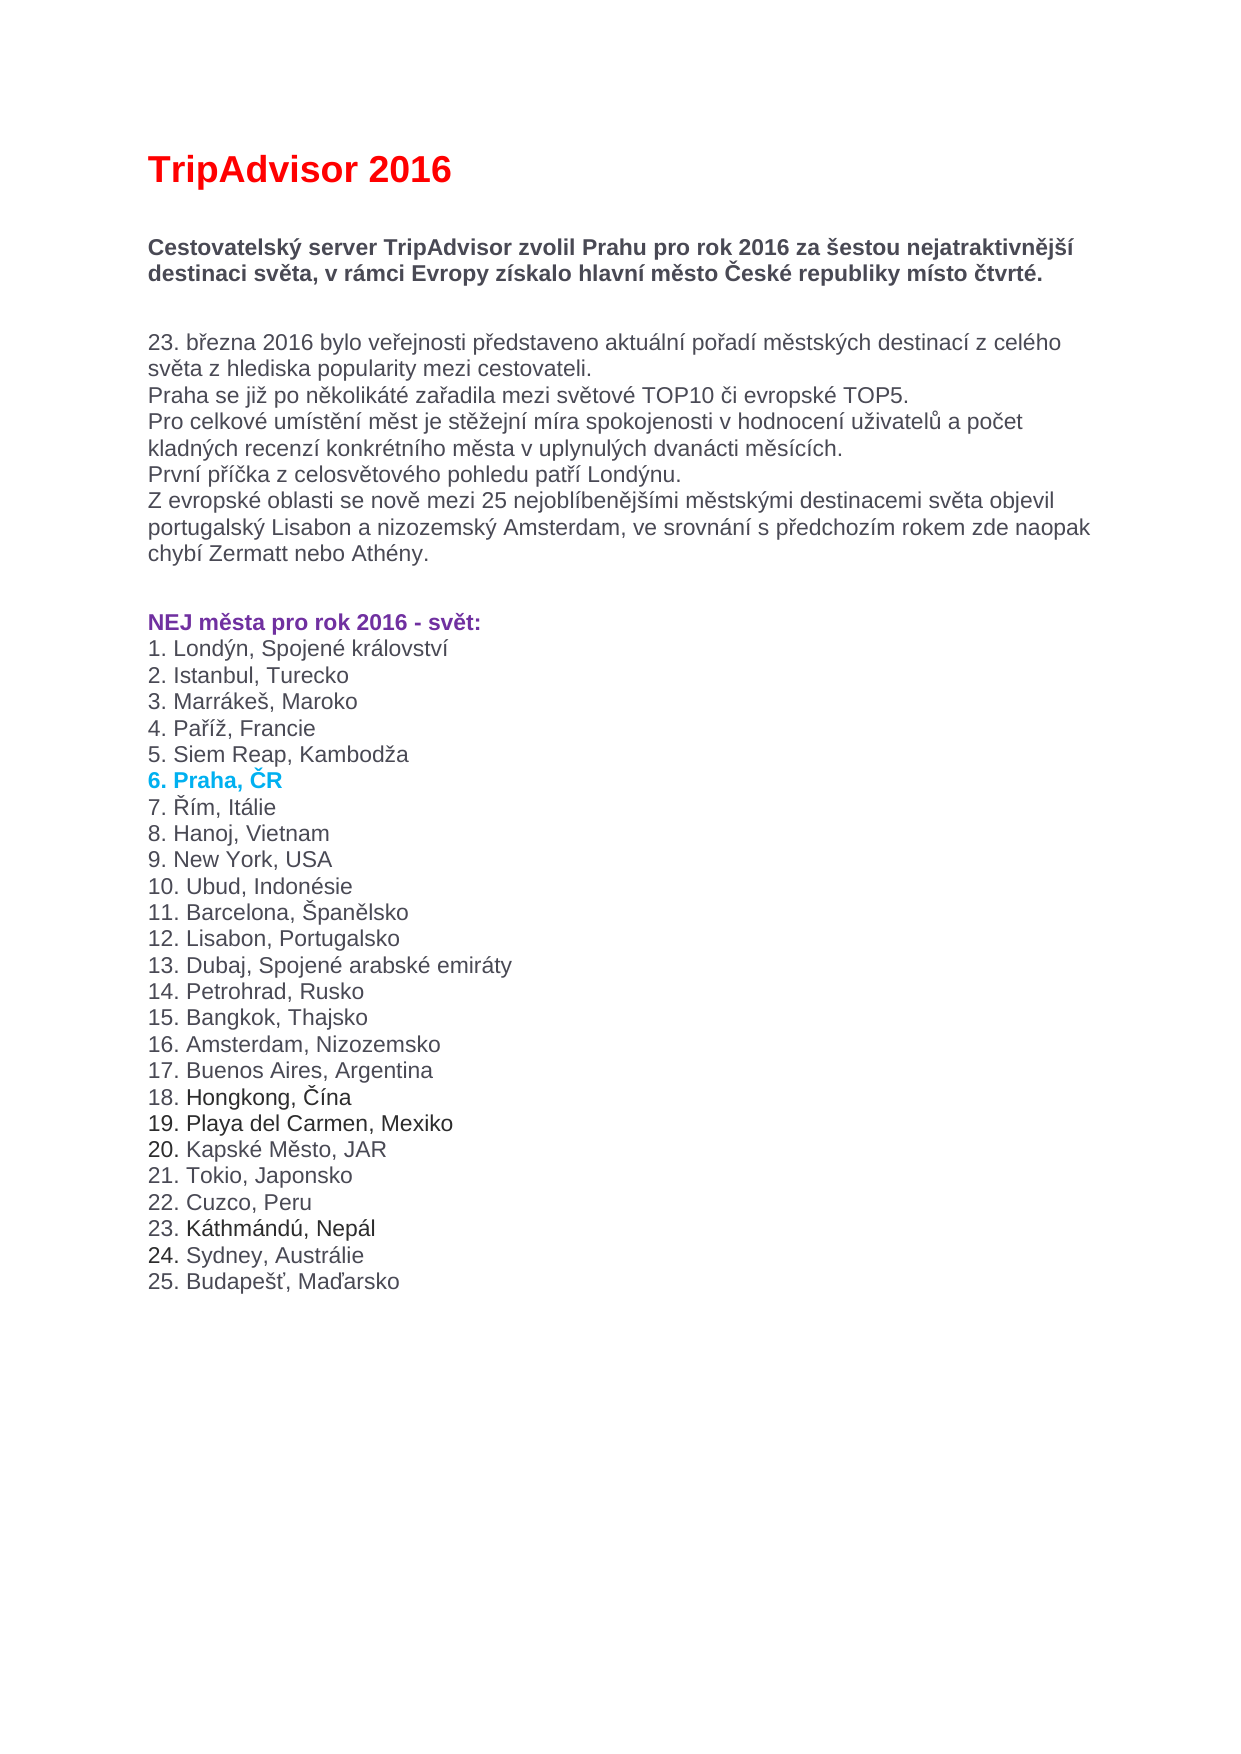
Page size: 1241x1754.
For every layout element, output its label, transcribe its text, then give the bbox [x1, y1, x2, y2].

text Cestovatelský server TripAdvisor zvolil Prahu pro rok 2016 za šestou nejatraktivnější destinaci světa, v rámci Evropy získalo hlavní město České republiky místo čtvrté. [148, 233, 1093, 286]
text TripAdvisor 2016 [148, 148, 1093, 191]
text 23. března 2016 bylo veřejnosti představeno aktuální pořadí městských destinací z celého světa z hlediska popularity mezi cestovateli. Praha se již po několikáté zařadila mezi světové TOP10 či evropské TOP5. Pro celkové umístění měst je stěžejní míra spokojenosti v hodnocení uživatelů a počet kladných recenzí konkrétního města v uplynulých dvanácti měsících. První příčka z celosvětového pohledu patří Londýnu. Z evropské oblasti se nově mezi 25 nejoblíbenějšími městskými destinacemi světa objevil portugalský Lisabon a nizozemský Amsterdam, ve srovnání s předchozím rokem zde naopak chybí Zermatt nebo Athény. [148, 329, 1093, 566]
text NEJ města pro rok 2016 - svět: 1. Londýn, Spojené království 2. Istanbul, Turecko 3. Marrákeš, Maroko 4. Paříž, Francie 5. Siem Reap, Kambodža 6. Praha, ČR 7. Řím, Itálie 8. Hanoj, Vietnam 9. New York, USA 10. Ubud, Indonésie 11. Barcelona, Španělsko 12. Lisabon, Portugalsko 13. Dubaj, Spojené arabské emiráty 14. Petrohrad, Rusko 15. Bangkok, Thajsko 16. Amsterdam, Nizozemsko 17. Buenos Aires, Argentina 18. Hongkong, Čína 19. Playa del Carmen, Mexiko 20. Kapské Město, JAR 21. Tokio, Japonsko 22. Cuzco, Peru 23. Káthmándú, Nepál 24. Sydney, Austrálie 25. Budapešť, Maďarsko [148, 609, 1093, 1294]
